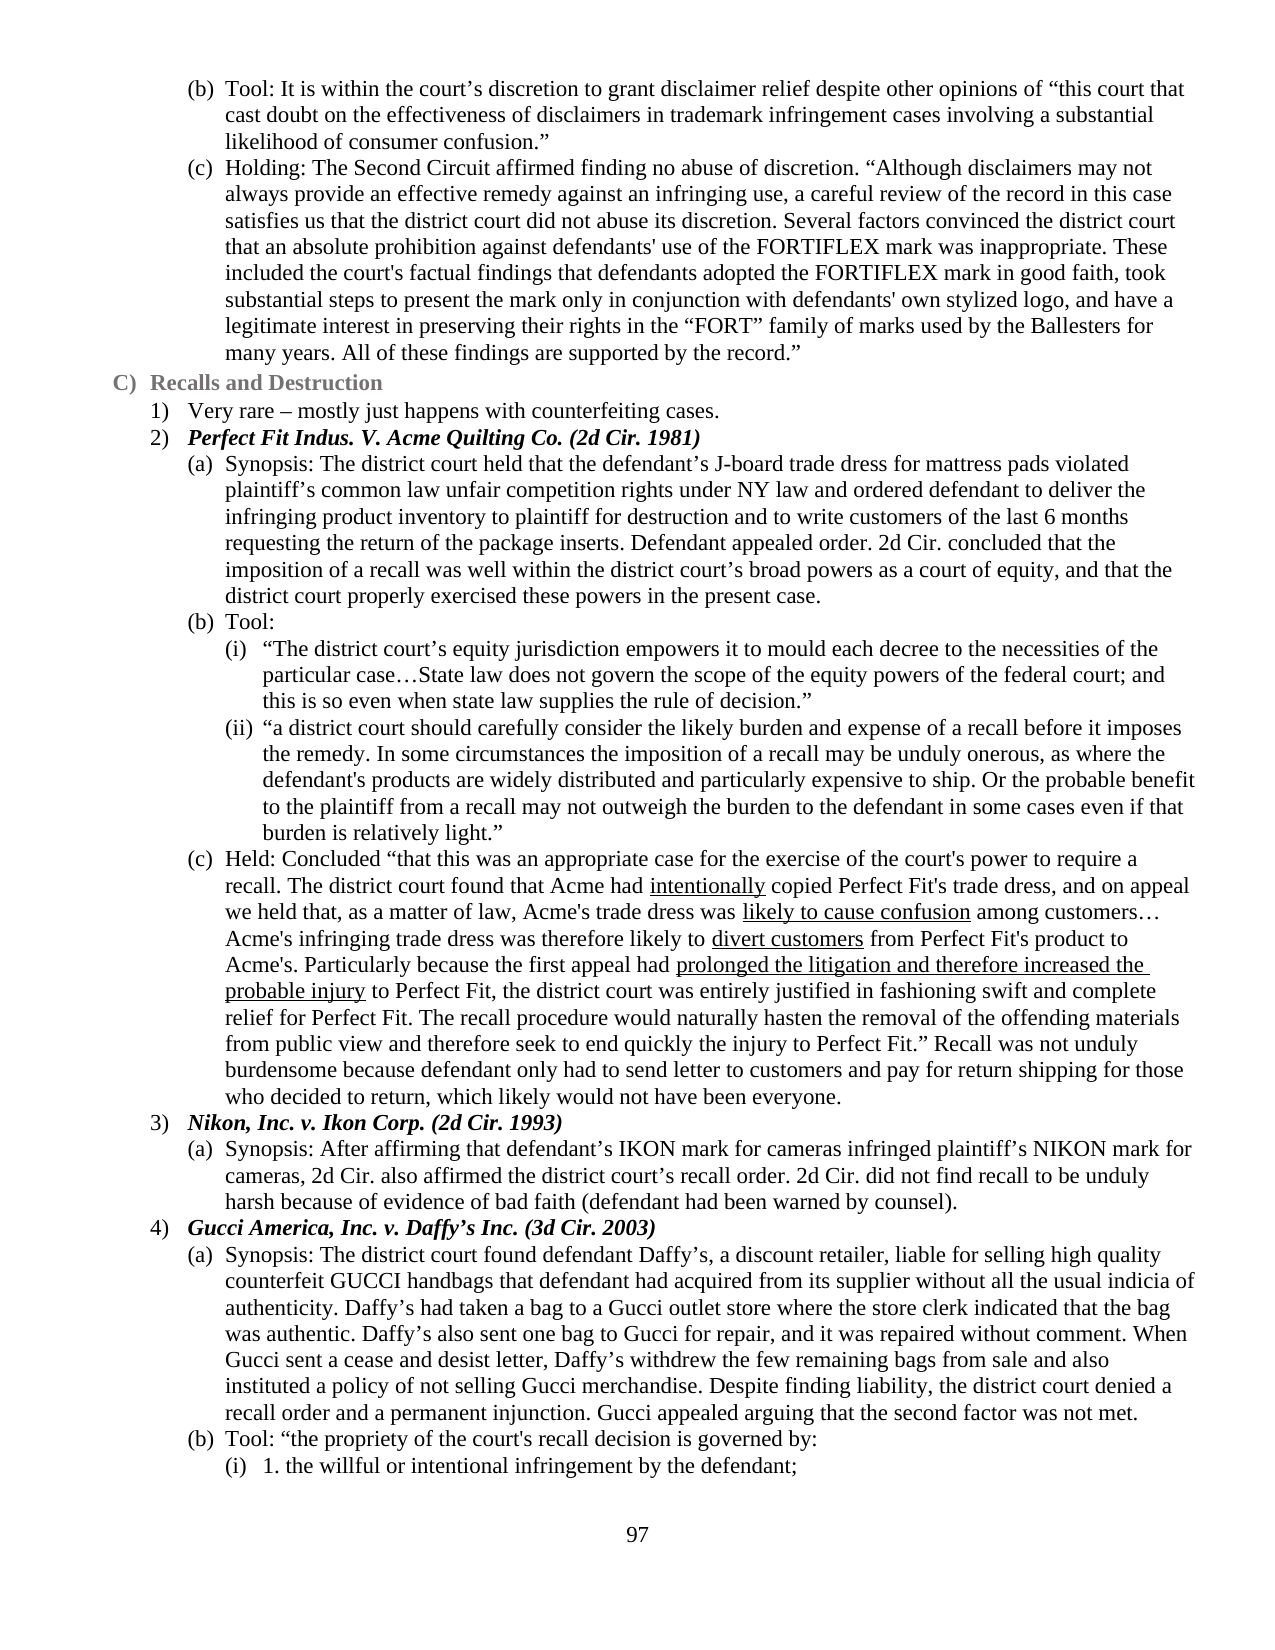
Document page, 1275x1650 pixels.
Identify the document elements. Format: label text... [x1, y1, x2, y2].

list Tool: It is within the court’s discretion to grant disclaimer relief despite other opinions of “this court that cast doubt on the effectiveness of disclaimers in trademark infringement cases involving a substantial likelihood of consumer confusion.” [187, 75, 1200, 154]
list Synopsis: The district court found defendant Daffy’s, a discount retailer, liable for selling high quality counterfeit GUCCI handbags that defendant had acquired from its supplier without all the usual indicia of authenticity. Daffy’s had taken a bag to a Gucci outlet store where the store clerk indicated that the bag was authentic. Daffy’s also sent one bag to Gucci for repair, and it was repaired without comment. When Gucci sent a cease and desist letter, Daffy’s withdrew the few remaining bags from sale and also instituted a policy of not selling Gucci merchandise. Despite finding liability, the district court denied a recall order and a permanent injunction. Gucci appealed arguing that the second factor was not met. [187, 1241, 1200, 1425]
list Synopsis: After affirming that defendant’s IKON mark for cameras infringed plaintiff’s NIKON mark for cameras, 2d Cir. also affirmed the district court’s recall order. 2d Cir. did not find recall to be unduly harsh because of evidence of bad faith (defendant had been warned by counsel). [187, 1135, 1200, 1214]
list Gucci America, Inc. v. Daffy’s Inc. (3d Cir. 2003) [150, 1214, 1200, 1241]
list Tool: “the propriety of the court's recall decision is governed by: [187, 1425, 1200, 1452]
list Holding: The Second Circuit affirmed finding no abuse of discretion. “Although disclaimers may not always provide an effective remedy against an infringing use, a careful review of the record in this case satisfies us that the district court did not abuse its discretion. Several factors convinced the district court that an absolute prohibition against defendants' use of the FORTIFLEX mark was inappropriate. These included the court's factual findings that defendants adopted the FORTIFLEX mark in good faith, took substantial steps to present the mark only in conjunction with defendants' own stylized logo, and have a legitimate interest in preserving their rights in the “FORT” family of marks used by the Ballesters for many years. All of these findings are supported by the record.” [187, 154, 1200, 365]
list 1. the willful or intentional infringement by the defendant; [225, 1452, 1200, 1478]
list “a district court should carefully consider the likely burden and expense of a recall before it imposes the remedy. In some circumstances the imposition of a recall may be unduly onerous, as where the defendant's products are widely distributed and particularly expensive to ship. Or the probable benefit to the plaintiff from a recall may not outweigh the burden to the defendant in some cases even if that burden is relatively light.” [225, 714, 1200, 846]
list Nikon, Inc. v. Ikon Corp. (2d Cir. 1993) [150, 1109, 1200, 1135]
list Perfect Fit Indus. V. Acme Quilting Co. (2d Cir. 1981) [150, 424, 1200, 450]
list Very rare – mostly just happens with counterfeiting cases. [150, 397, 1200, 424]
list Synopsis: The district court held that the defendant’s J-board trade dress for mattress pads violated plaintiff’s common law unfair competition rights under NY law and ordered defendant to deliver the infringing product inventory to plaintiff for destruction and to write customers of the last 6 months requesting the return of the package inserts. Defendant appealed order. 2d Cir. concluded that the imposition of a recall was well within the district court’s broad powers as a court of equity, and that the district court properly exercised these powers in the present case. [187, 450, 1200, 608]
list Held: Concluded “that this was an appropriate case for the exercise of the court's power to require a recall. The district court found that Acme had intentionally copied Perfect Fit's trade dress, and on appeal we held that, as a matter of law, Acme's trade dress was likely to cause confusion among customers… Acme's infringing trade dress was therefore likely to divert customers from Perfect Fit's product to Acme's. Particularly because the first appeal had prolonged the litigation and therefore increased the probable injury to Perfect Fit, the district court was entirely justified in fashioning swift and complete relief for Perfect Fit. The recall procedure would naturally hasten the removal of the offending materials from public view and therefore seek to end quickly the injury to Perfect Fit.” Recall was not unduly burdensome because defendant only had to send letter to customers and pay for return shipping for those who decided to return, which likely would not have been everyone. [187, 846, 1200, 1109]
list “The district court’s equity jurisdiction empowers it to mould each decree to the necessities of the particular case…State law does not govern the scope of the equity powers of the federal court; and this is so even when state law supplies the rule of decision.” [225, 635, 1200, 714]
subtitle Recalls and Destruction [112, 369, 1200, 395]
list Tool: [187, 608, 1200, 635]
